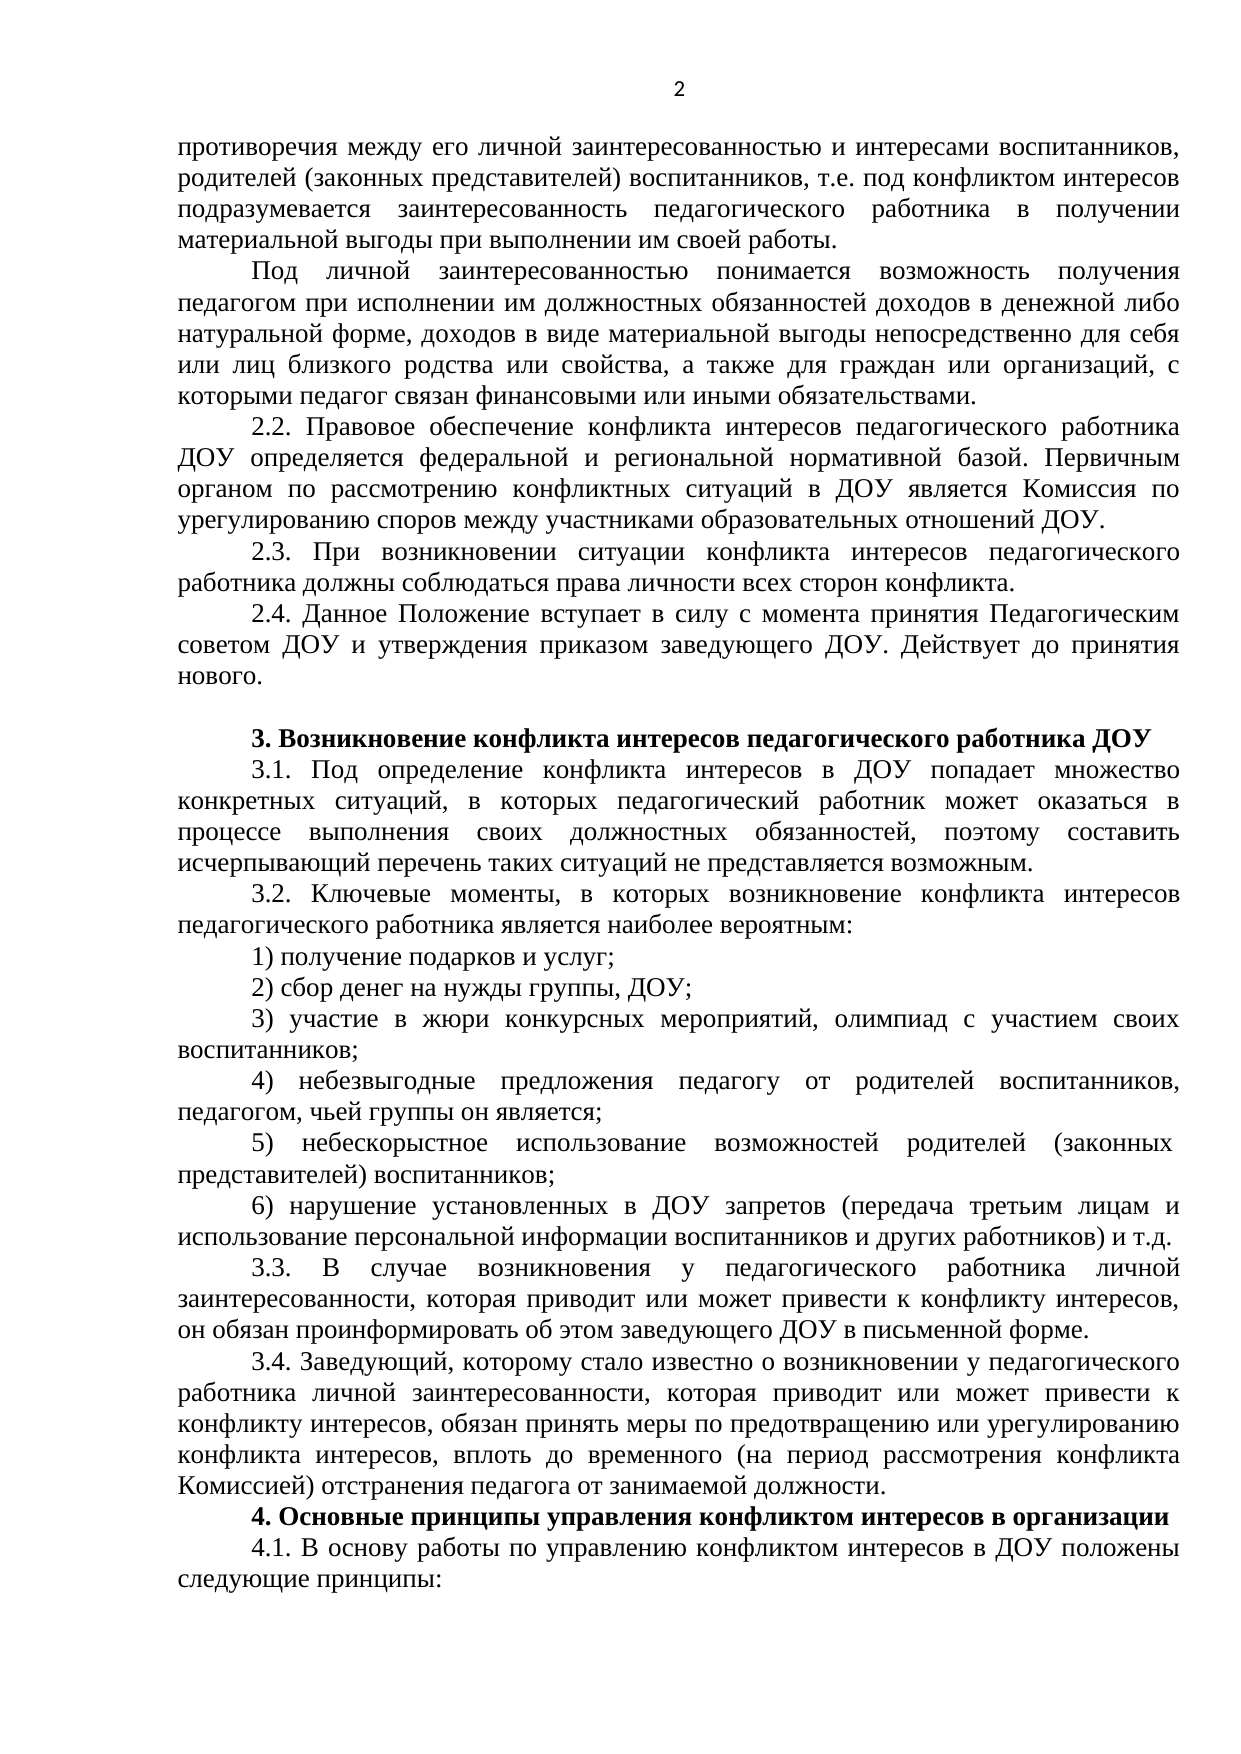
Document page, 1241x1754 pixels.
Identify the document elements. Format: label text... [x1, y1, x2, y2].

text 4. Основные принципы управления конфликтом интересов в организации [177, 1500, 1181, 1531]
text 4) небезвыгодные предложения педагогу от родителей воспитанников, педагогом, чьей группы он является; [177, 1064, 1181, 1127]
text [177, 130, 1181, 254]
text 2.2. Правовое обеспечение конфликта интересов педагогического работника ДОУ определяется федеральной и региональной нормативной базой. Первичным органом по рассмотрению конфликтных ситуаций в ДОУ является Комиссия по урегулированию споров между участниками образовательных отношений ДОУ. [177, 410, 1181, 535]
text 5) небескорыстное использование возможностей родителей (законных представителей) воспитанников; [177, 1127, 1181, 1189]
text 4.1. В основу работы по управлению конфликтом интересов в ДОУ положены следующие принципы: [177, 1531, 1181, 1594]
text 3.2. Ключевые моменты, в которых возникновение конфликта интересов педагогического работника является наиболее вероятным: [177, 877, 1181, 940]
text 3.1. Под определение конфликта интересов в ДОУ попадает множество конкретных ситуаций, в которых педагогический работник может оказаться в процессе выполнения своих должностных обязанностей, поэтому составить исчерпывающий перечень таких ситуаций не представляется возможным. [177, 753, 1181, 877]
text 3.3. В случае возникновения у педагогического работника личной заинтересованности, которая приводит или может привести к конфликту интересов, он обязан проинформировать об этом заведующего ДОУ в письменной форме. [177, 1251, 1181, 1344]
text 3.4. Заведующий, которому стало известно о возникновении у педагогического работника личной заинтересованности, которая приводит или может привести к конфликту интересов, обязан принять меры по предотвращению или урегулированию конфликта интересов, вплоть до временного (на период рассмотрения конфликта Комиссией) отстранения педагога от занимаемой должности. [177, 1344, 1181, 1500]
text 3) участие в жюри конкурсных мероприятий, олимпиад с участием своих воспитанников; [177, 1002, 1181, 1064]
text 2.4. Данное Положение вступает в силу с момента принятия Педагогическим советом ДОУ и утверждения приказом заведующего ДОУ. Действует до принятия нового. [177, 597, 1181, 691]
text 2.3. При возникновении ситуации конфликта интересов педагогического работника должны соблюдаться права личности всех сторон конфликта. [177, 535, 1181, 597]
text Под личной заинтересованностью понимается возможность получения педагогом при исполнении им должностных обязанностей доходов в денежной либо натуральной форме, доходов в виде материальной выгоды непосредственно для себя или лиц близкого родства или свойства, а также для граждан или организаций, с которыми педагог связан финансовыми или иными обязательствами. [177, 254, 1181, 410]
text 2) сбор денег на нужды группы, ДОУ; [177, 971, 1181, 1002]
text 1) получение подарков и услуг; [177, 940, 1181, 971]
text 6) нарушение установленных в ДОУ запретов (передача третьим лицам и использование персональной информации воспитанников и других работников) и т.д. [177, 1189, 1181, 1251]
text 3. Возникновение конфликта интересов педагогического работника ДОУ [177, 722, 1181, 753]
